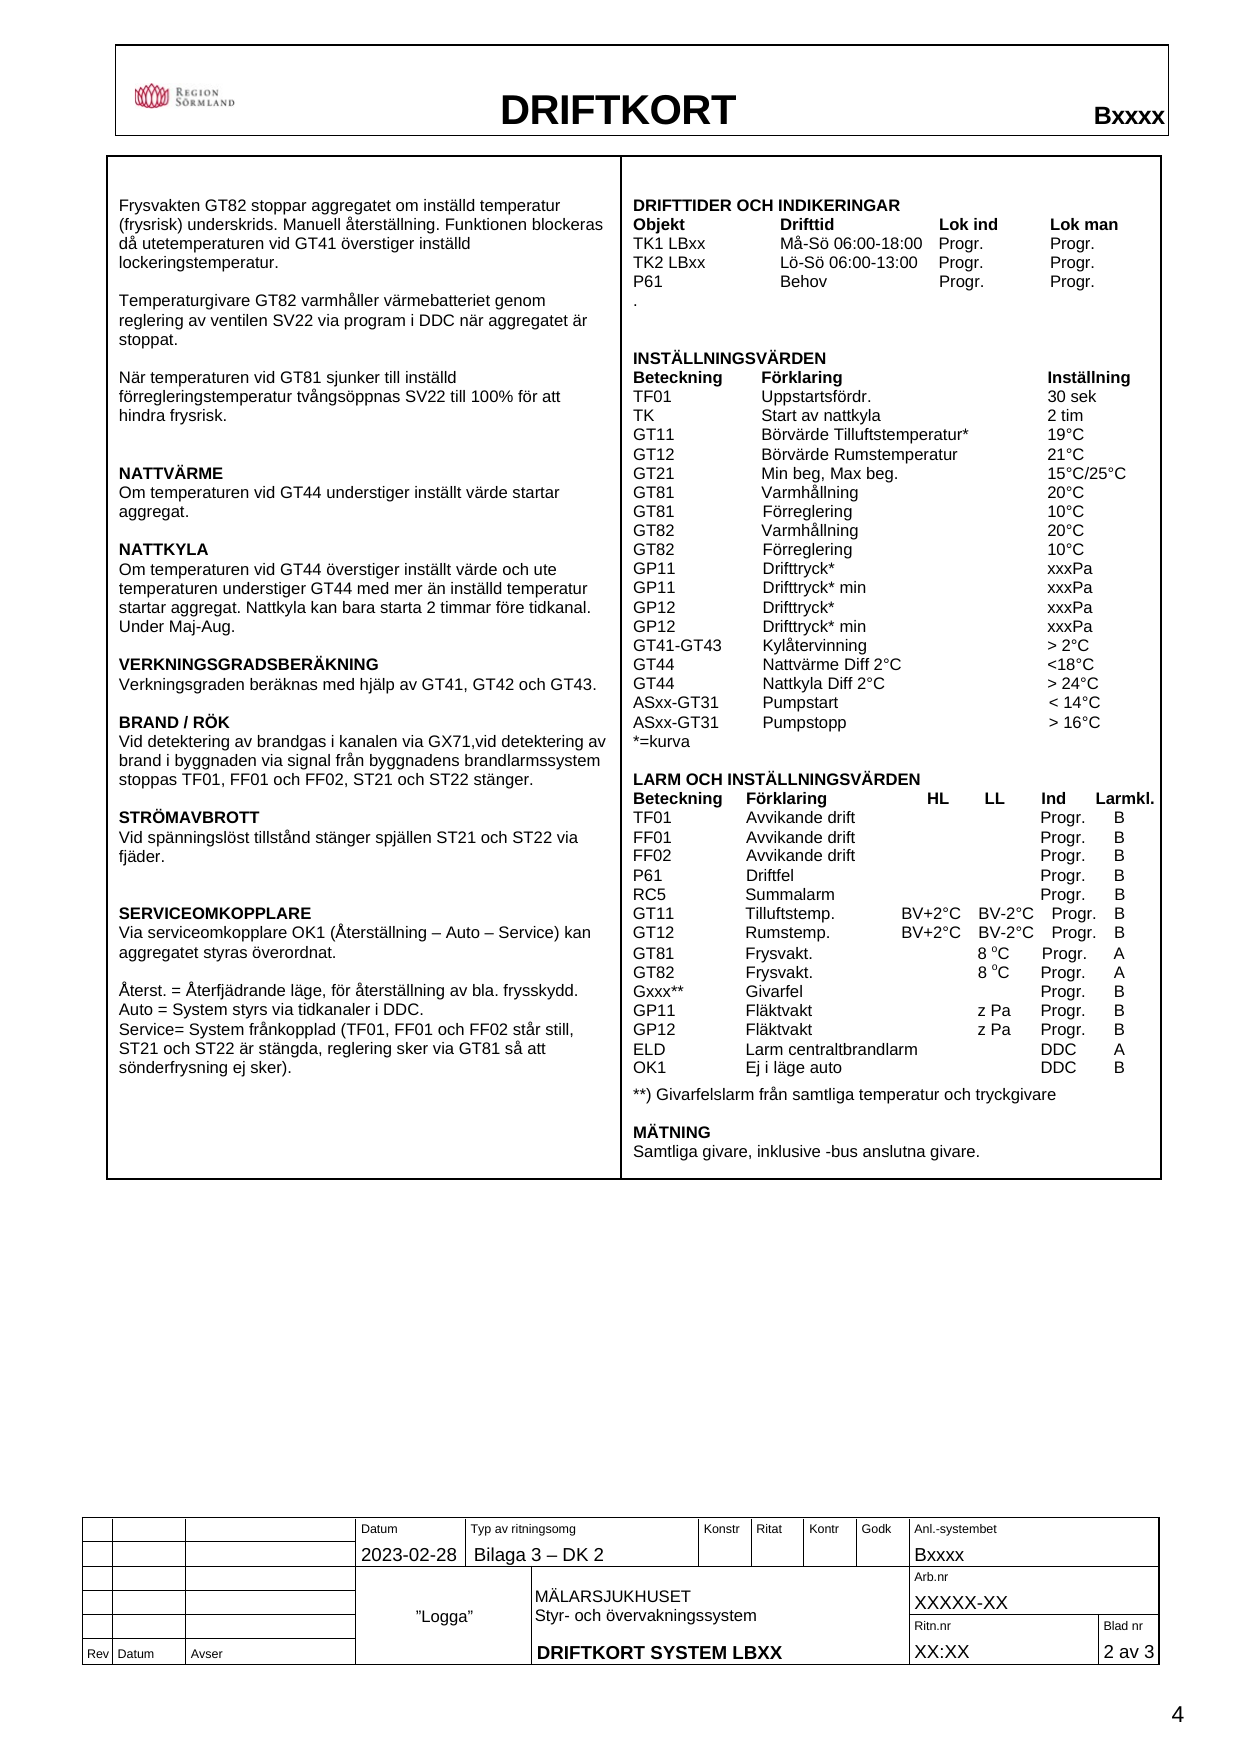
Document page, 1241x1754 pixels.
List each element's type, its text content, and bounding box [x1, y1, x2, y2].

table_header Ritat [752, 1518, 803, 1566]
table_cell [113, 1591, 185, 1614]
table_header Frysvakten GT82 stoppar aggregatet om inställd temperatur (frysrisk) underskrids. Manuell återställning. Funktionen blockeras då utetemperaturen vid GT41 överstiger inställd lockeringstemperatur. Temperaturgivare GT82 varmhåller värmebatteriet genom reglering av ventilen SV22 via program i DDC när aggregatet är stoppat. När temperaturen vid GT81 sjunker till inställd förregleringstemperatur tvångsöppnas SV22 till 100% för att hindra frysrisk. NATTVÄRME Om temperaturen vid GT44 understiger inställt värde startar aggregat. NATTKYLA Om temperaturen vid GT44 överstiger inställt värde och ute temperaturen understiger GT44 med mer än inställd temperatur startar aggregat. Nattkyla kan bara starta 2 timmar före tidkanal. Under Maj-Aug. VERKNINGSGRADSBERÄKNING Verkningsgraden beräknas med hjälp av GT41, GT42 och GT43. BRAND / RÖK Vid detektering av brandgas i kanalen via GX71,vid detektering av brand i byggnaden via signal från byggnadens brandlarmssystem stoppas TF01, FF01 och FF02, ST21 och ST22 stänger. STRÖMAVBROTT Vid spänningslöst tillstånd stänger spjällen ST21 och ST22 via fjäder. SERVICEOMKOPPLARE Via serviceomkopplare OK1 (Återställning – Auto – Service) kan aggregatet styras överordnat. Återst. = Återfjädrande läge, för återställning av bla. frysskydd. Auto = System styrs via tidkanaler i DDC. Service= System frånkopplad (TF01, FF01 och FF02 står still, ST21 och ST22 är stängda, reglering sker via GT81 så att sönderfrysning ej sker). [108, 157, 620, 1178]
table_cell [113, 1567, 185, 1590]
table_cell [186, 1615, 355, 1637]
table_header Typ av ritningsomg Bilaga 3 – DK 2 [466, 1518, 698, 1566]
table_cell [83, 1615, 112, 1637]
table_cell ”Logga” [356, 1567, 531, 1664]
table_header [113, 1518, 185, 1541]
table_cell [83, 1591, 112, 1614]
table_cell Blad nr 2 av 3 [1099, 1615, 1158, 1664]
table_header Datum 2023-02-28 [356, 1518, 465, 1566]
table_header [83, 1518, 112, 1541]
table_header DRIFTTIDER OCH INDIKERINGAR Objekt Drifttid Lok ind Lok man TK1 LBxx Må-Sö 06:00-18:00 Progr. Progr. TK2 LBxx Lö-Sö 06:00-13:00 Progr. Progr. P61 Behov Progr. Progr. . INSTÄLLNINGSVÄRDEN Beteckning Förklaring Inställning TF01 Uppstartsfördr. 30 sek TK Start av nattkyla 2 tim GT11 Börvärde Tilluftstemperatur* 19°C GT12 Börvärde Rumstemperatur 21°C GT21 Min beg, Max beg. 15°C/25°C GT81 Varmhållning 20°C GT81 Förreglering 10°C GT82 Varmhållning 20°C GT82 Förreglering 10°C GP11 Drifttryck* xxxPa GP11 Drifttryck* min xxxPa GP12 Drifttryck* xxxPa GP12 Drifttryck* min xxxPa GT41-GT43 Kylåtervinning > 2°C GT44 Nattvärme Diff 2°C <18°C GT44 Nattkyla Diff 2°C > 24°C ASxx-GT31 Pumpstart < 14°C ASxx-GT31 Pumpstopp > 16°C *=kurva LARM OCH INSTÄLLNINGSVÄRDEN Beteckning Förklaring HL LL Ind Larmkl. TF01 Avvikande drift Progr. B FF01 Avvikande drift Progr. B FF02 Avvikande drift Progr. B P61 Driftfel Progr. B RC5 Summalarm Progr. B GT11 Tilluftstemp. BV+2°C BV-2°C Progr. B GT12 Rumstemp. BV+2°C BV-2°C Progr. B GT81 Frysvakt. 8 oC Progr. A GT82 Frysvakt. 8 oC Progr. A Gxxx** Givarfel Progr. B GP11 Fläktvakt z Pa Progr. B GP12 Fläktvakt z Pa Progr. B ELD Larm centraltbrandlarm DDC A OK1 Ej i läge auto DDC B **) Givarfelslarm från samtliga temperatur och tryckgivare MÄTNING Samtliga givare, inklusive -bus anslutna givare. [622, 157, 1160, 1178]
picture [134, 83, 235, 109]
table_cell Ritn.nr XX:XX [910, 1615, 1098, 1664]
table_cell Rev [83, 1639, 112, 1664]
table_header Anl.-systembet Bxxxx [910, 1518, 1158, 1566]
table_header Konstr [699, 1518, 751, 1566]
table_cell [113, 1615, 185, 1637]
table_cell Arb.nr XXXXX-XX [910, 1567, 1158, 1614]
table_cell [186, 1567, 355, 1590]
table_cell Avser [186, 1639, 355, 1664]
table_header [186, 1518, 355, 1541]
table_cell Datum [113, 1639, 185, 1664]
table_cell [186, 1542, 355, 1566]
table_cell [83, 1542, 112, 1566]
table_cell [83, 1567, 112, 1590]
table_cell [113, 1542, 185, 1566]
table_header Kontr [804, 1518, 856, 1566]
table_cell MÄLARSJUKHUSET Styr- och övervakningssystem DRIFTKORT SYSTEM LBXX [532, 1567, 909, 1664]
table_header Godk [857, 1518, 909, 1566]
table_cell [186, 1591, 355, 1614]
